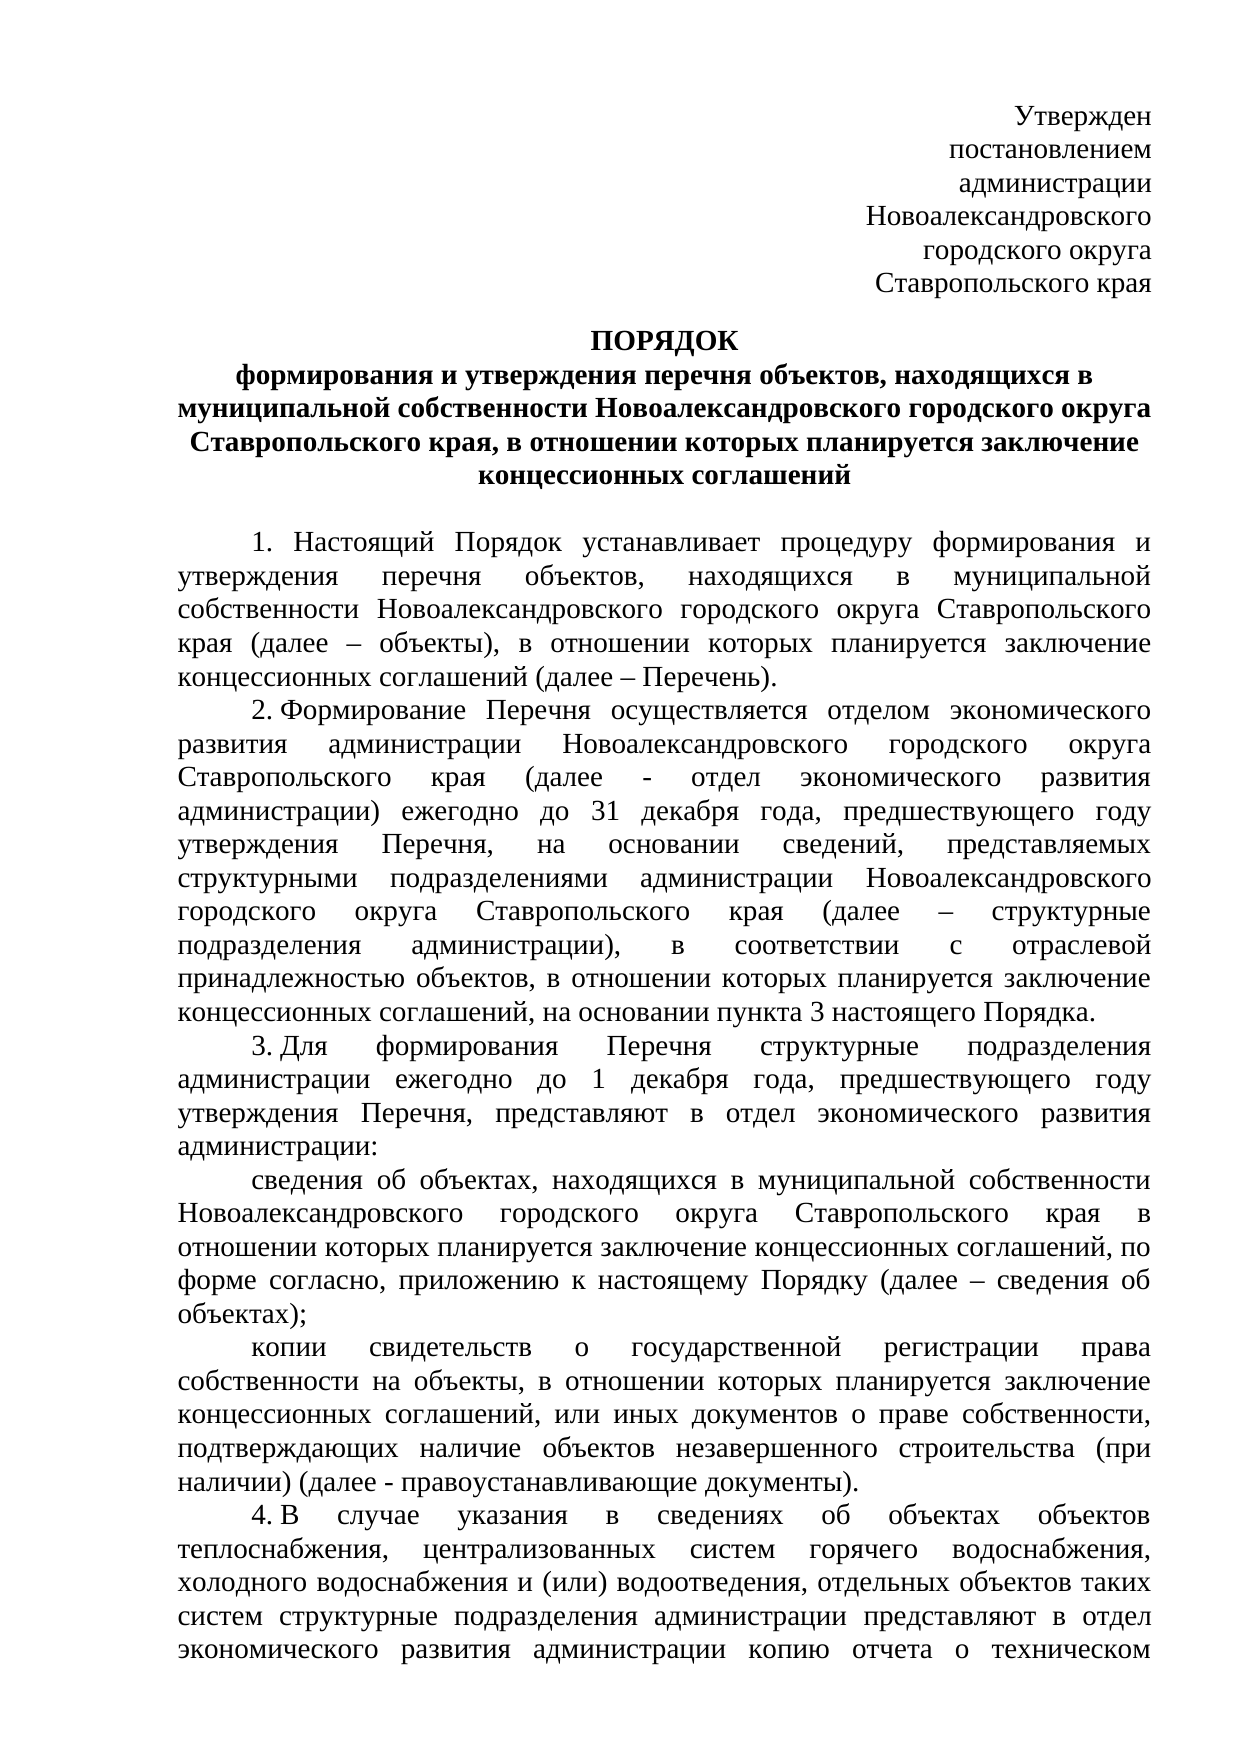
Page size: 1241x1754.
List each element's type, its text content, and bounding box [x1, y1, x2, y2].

text сведения об объектах, находящихся в муниципальной собственности Новоалександровского городского округа Ставропольского края в отношении которых планируется заключение концессионных соглашений, по форме согласно, приложению к настоящему Порядку (далее – сведения об объектах); [177, 1162, 1152, 1329]
list Формирование Перечня осуществляется отделом экономического развития администрации Новоалександровского городского округа Ставропольского края (далее - отдел экономического развития администрации) ежегодно до 31 декабря года, предшествующего году утверждения Перечня, на основании сведений, представляемых структурными подразделениями администрации Новоалександровского городского округа Ставропольского края (далее – структурные подразделения администрации), в соответствии с отраслевой принадлежностью объектов, в отношении которых планируется заключение концессионных соглашений, на основании пункта 3 настоящего Порядка. [177, 692, 1152, 1028]
text администрации [177, 165, 1152, 198]
text городского округа [177, 232, 1152, 266]
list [177, 1497, 1152, 1665]
text Ставропольского края [177, 266, 1152, 299]
text ПОРЯДОК [177, 323, 1152, 357]
text Новоалександровского [177, 198, 1152, 232]
text постановлением [177, 131, 1152, 165]
text копии свидетельств о государственной регистрации права собственности на объекты, в отношении которых планируется заключение концессионных соглашений, или иных документов о праве собственности, подтверждающих наличие объектов незавершенного строительства (при наличии) (далее - правоустанавливающие документы). [177, 1329, 1152, 1497]
text формирования и утверждения перечня объектов, находящихся в муниципальной собственности Новоалександровского городского округа Ставропольского края, в отношении которых планируется заключение концессионных соглашений [177, 357, 1152, 491]
text 1. Настоящий Порядок устанавливает процедуру формирования и утверждения перечня объектов, находящихся в муниципальной собственности Новоалександровского городского округа Ставропольского края (далее – объекты), в отношении которых планируется заключение концессионных соглашений (далее – Перечень). [177, 524, 1152, 692]
text Утвержден [177, 98, 1152, 131]
list Для формирования Перечня структурные подразделения администрации ежегодно до 1 декабря года, предшествующего году утверждения Перечня, представляют в отдел экономического развития администрации: [177, 1028, 1152, 1162]
